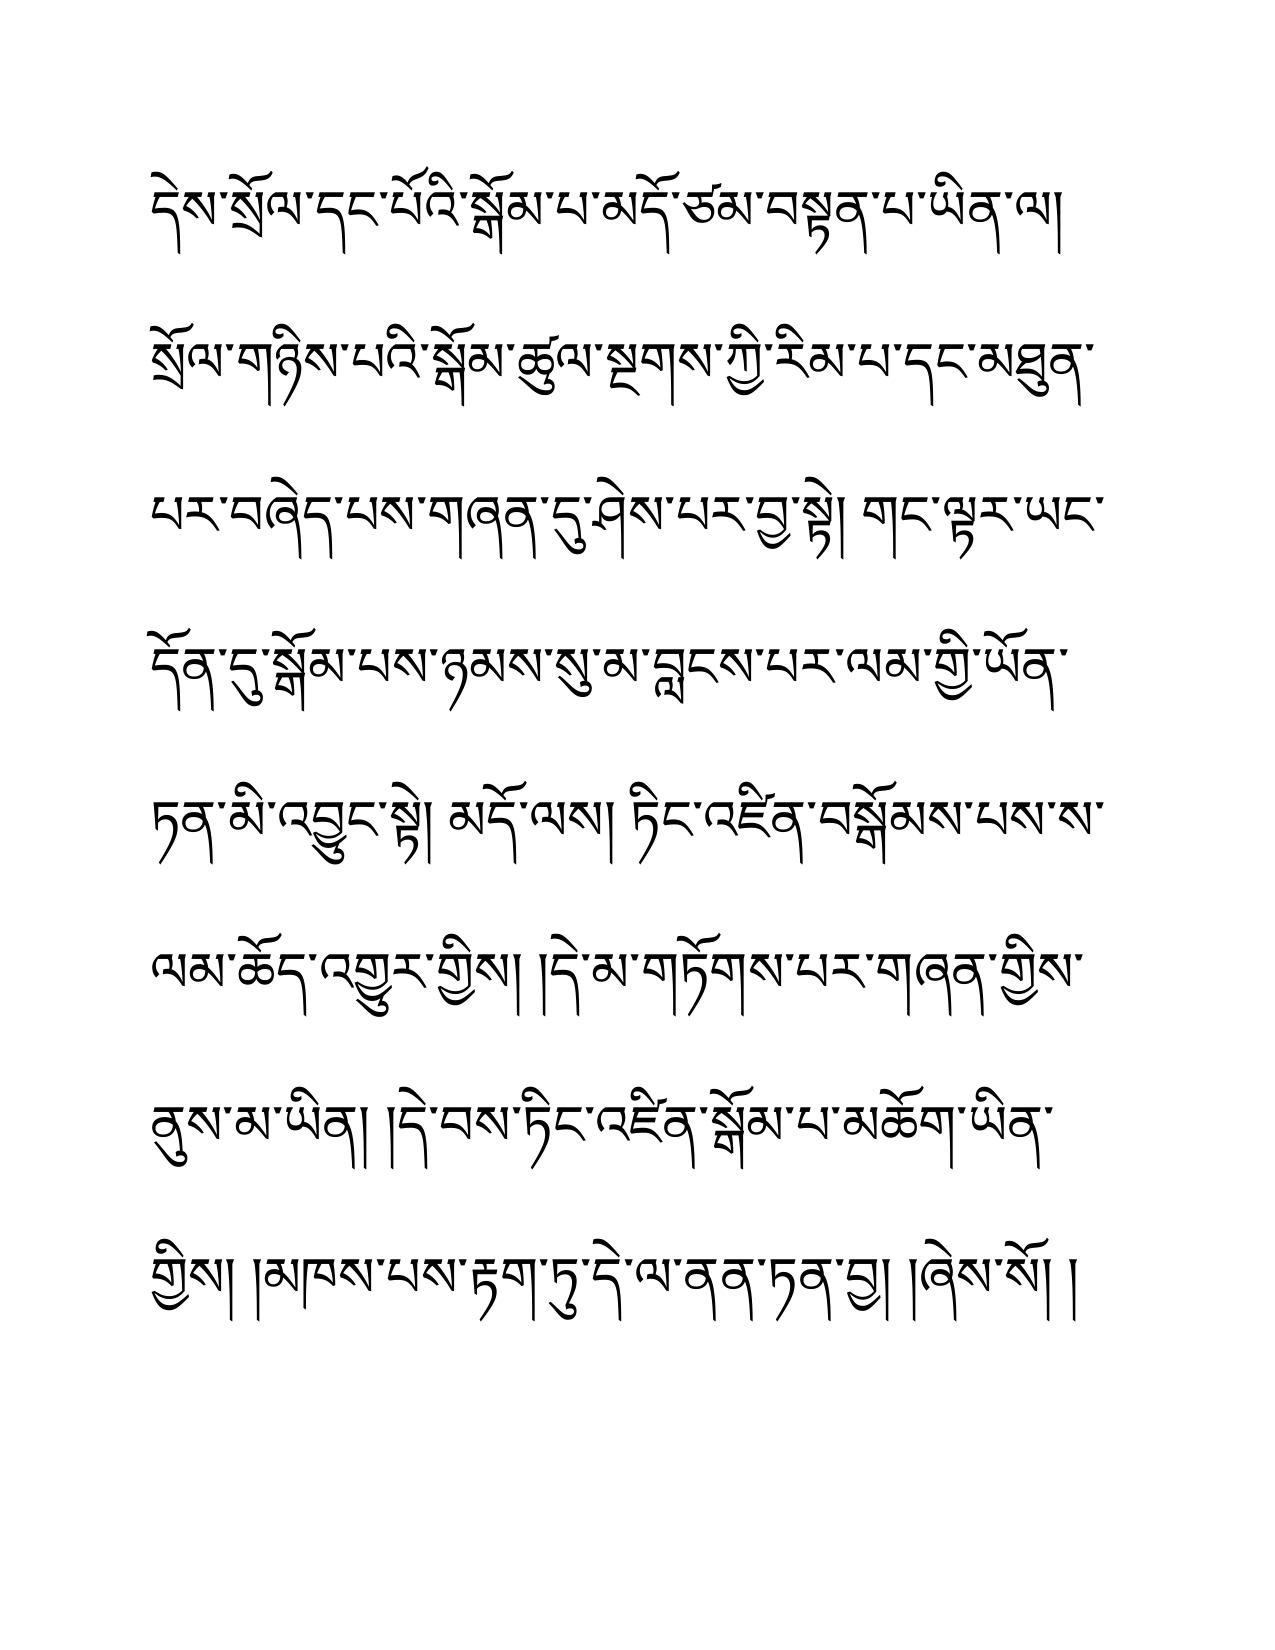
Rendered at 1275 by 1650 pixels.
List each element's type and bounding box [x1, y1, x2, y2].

text [150, 150, 1125, 1370]
